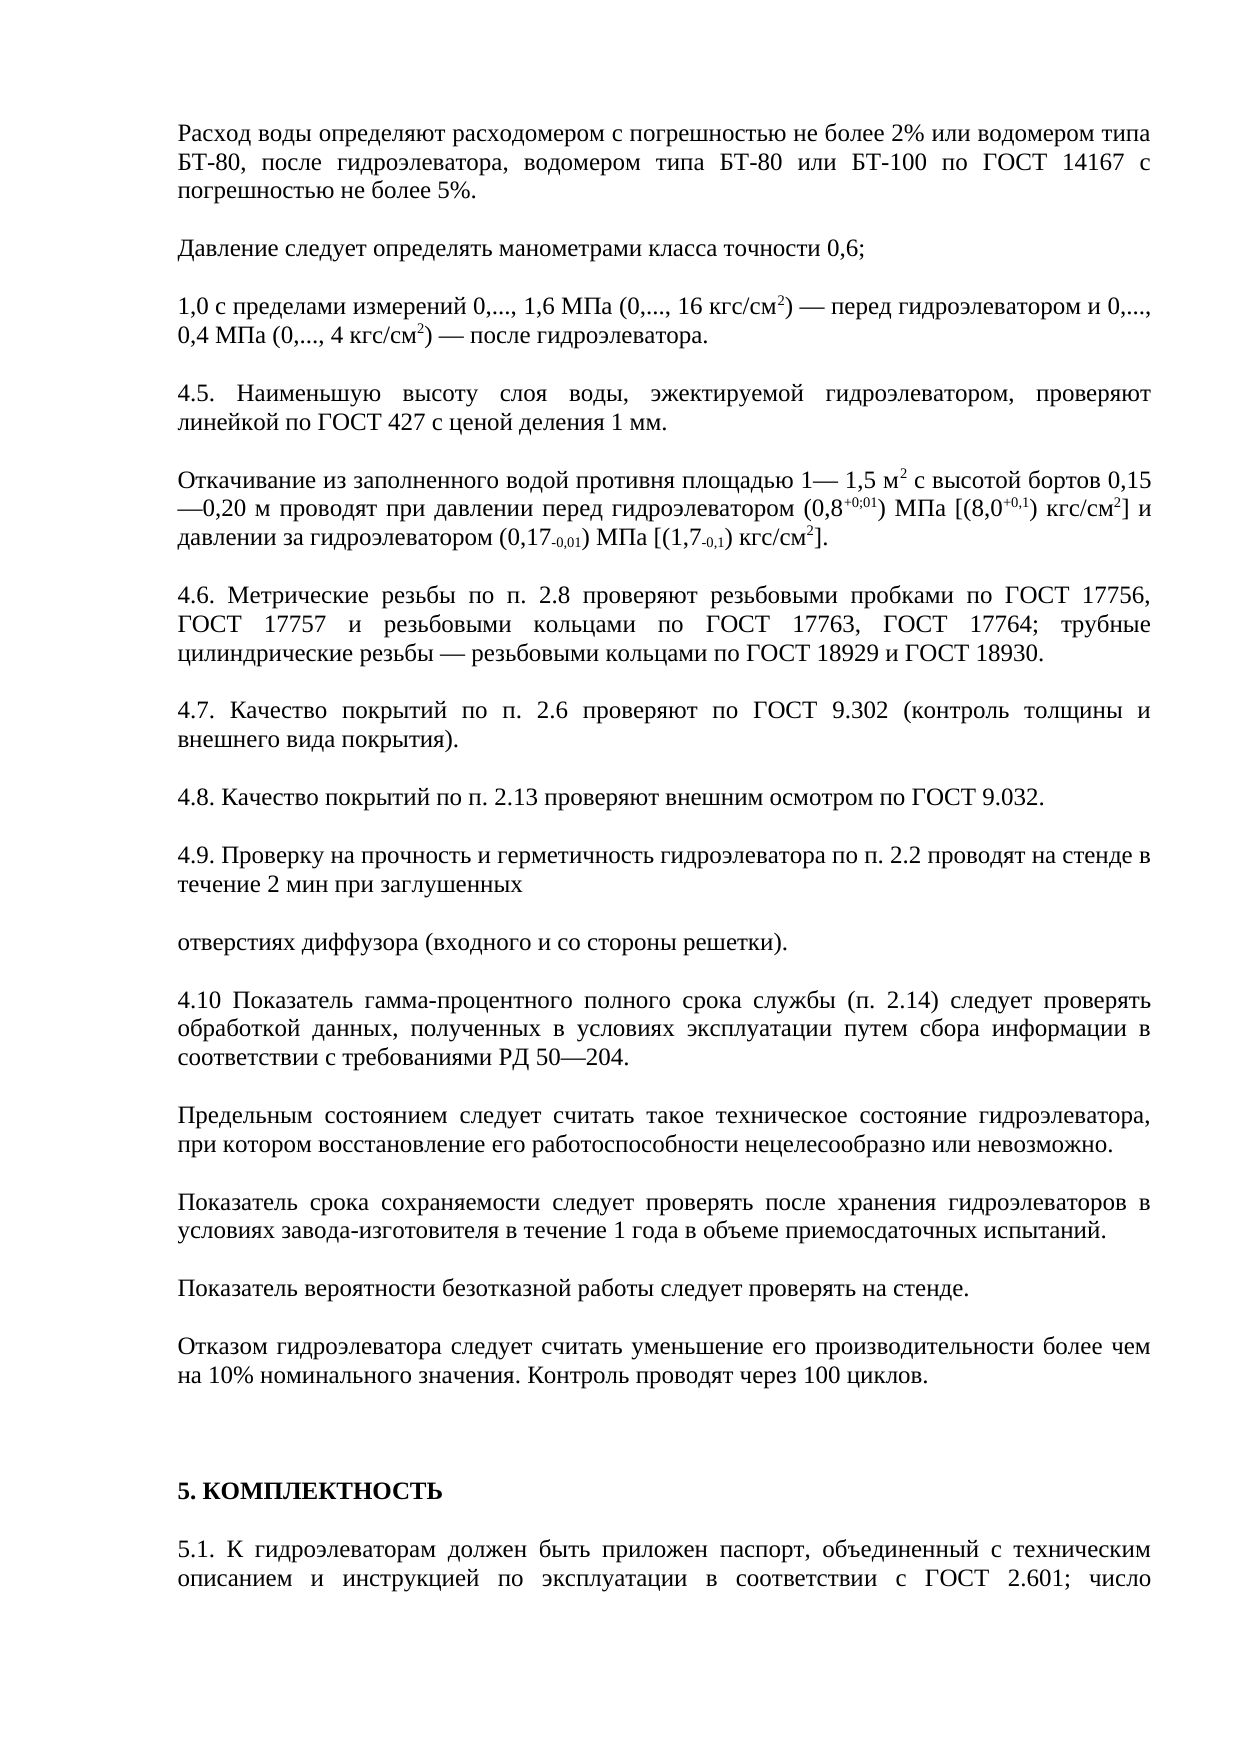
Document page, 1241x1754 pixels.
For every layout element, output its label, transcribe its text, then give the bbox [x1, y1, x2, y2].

text Предельным состоянием следует считать такое техническое состояние гидроэлеватора, при котором восстановление его работоспособности нецелесообразно или невозможно. [177, 1100, 1152, 1158]
text 4.7. Качество покрытий по п. 2.6 проверяют по ГОСТ 9.302 (контроль толщины и внешнего вида покрытия). [177, 696, 1152, 753]
text 5. КОМПЛЕКТНОСТЬ [177, 1476, 1152, 1505]
text Показатель вероятности безотказной работы следует проверять на стенде. [177, 1273, 1152, 1302]
text Откачивание из заполненного водой противня площадью 1— с высотой бортов 0,15—0,20 м проводят при давлении перед гидроэлеватором (0,8+0;01) МПа [(8,0+0,1) кгс/см2] и давлении за гидроэлеватором (0,17-0,01) МПа [(1,7-0,1) кгс/см2]. [177, 465, 1152, 551]
text Давление следует определять манометрами класса точности 0,6; [177, 233, 1152, 262]
text 4.10 Показатель гамма-процентного полного срока службы (п. 2.14) следует проверять обработкой данных, полученных в условиях эксплуатации путем сбора информации в соответствии с требованиями РД 50—204. [177, 985, 1152, 1071]
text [177, 1534, 1152, 1591]
text 4.5. Наименьшую высоту слоя воды, эжектируемой гидроэлеватором, проверяют линейкой по ГОСТ 427 с ценой деления . [177, 378, 1152, 436]
text 1,0 с пределами измерений 0,..., 1,6 МПа (0,..., 16 кгс/см2) — перед гидроэлеватором и 0,..., 0,4 МПа (0,..., 4 кгс/см2) — после гидроэлеватора. [177, 291, 1152, 349]
text Расход воды определяют расходомером с погрешностью не более 2% или водомером типа БТ-80, после гидроэлеватора, водомером типа БТ-80 или БТ-100 по ГОСТ 14167 с погрешностью не более 5%. [177, 118, 1152, 204]
text 4.9. Проверку на прочность и герметичность гидроэлеватора по п. 2.2 проводят на стенде в течение 2 мин при заглушенных [177, 840, 1152, 898]
text Показатель срока сохраняемости следует проверять после хранения гидроэлеваторов в условиях завода-изготовителя в течение 1 года в объеме приемосдаточных испытаний. [177, 1187, 1152, 1244]
text 4.6. Метрические резьбы по п. 2.8 проверяют резьбовыми пробками по ГОСТ 17756, ГОСТ 17757 и резьбовыми кольцами по ГОСТ 17763, ГОСТ 17764; трубные цилиндрические резьбы — резьбовыми кольцами по ГОСТ 18929 и ГОСТ 18930. [177, 580, 1152, 666]
text отверстиях диффузора (входного и со стороны решетки). [177, 927, 1152, 956]
text 4.8. Качество покрытий по п. 2.13 проверяют внешним осмотром по ГОСТ 9.032. [177, 782, 1152, 811]
text Отказом гидроэлеватора следует считать уменьшение его производительности более чем на 10% номинального значения. Контроль проводят через 100 циклов. [177, 1331, 1152, 1389]
